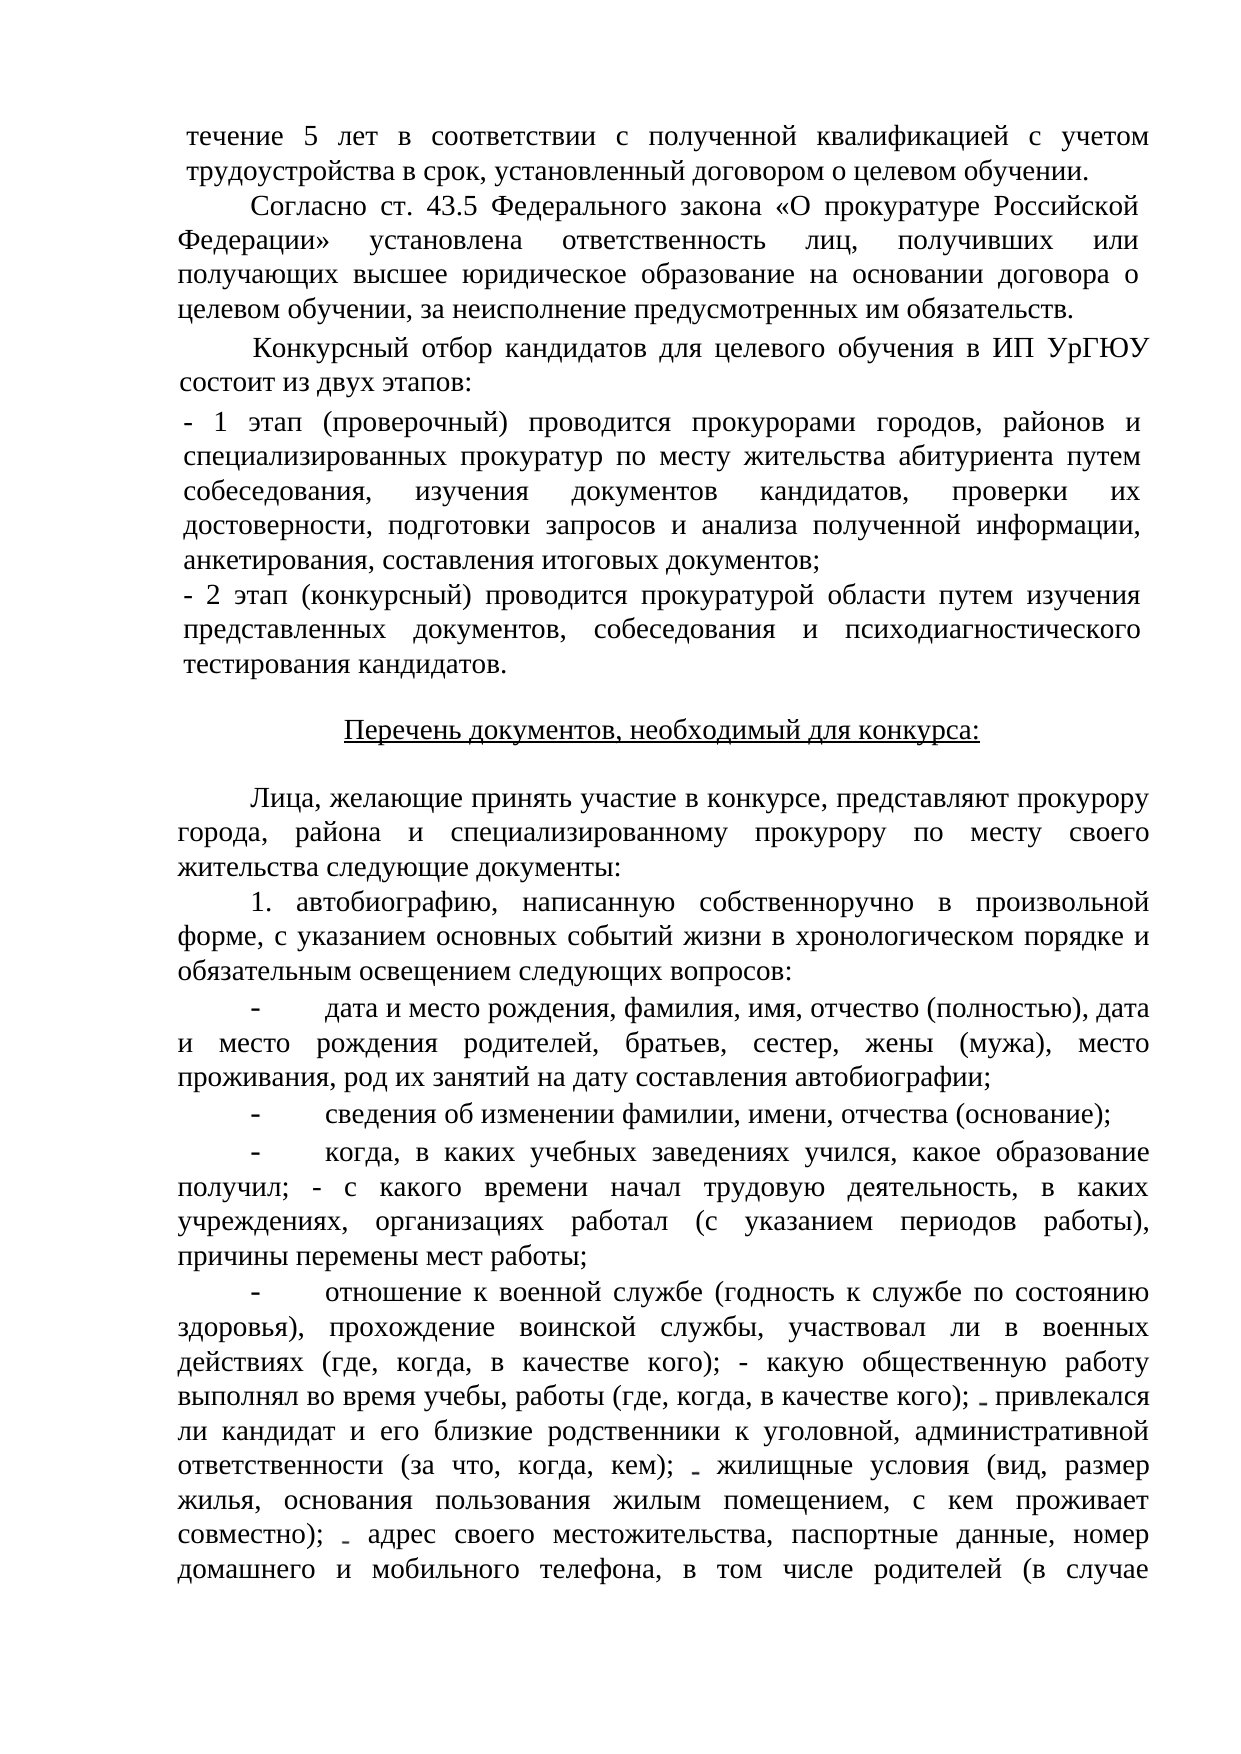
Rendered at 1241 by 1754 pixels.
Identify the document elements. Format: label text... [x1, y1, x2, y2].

text Перечень документов, необходимый для конкурса: [243, 712, 1081, 746]
text - 1 этап (проверочный) проводится прокурорами городов, районов и специализированных прокуратур по месту жительства абитуриента путем собеседования, изучения документов кандидатов, проверки их достоверности, подготовки запросов и анализа полученной информации, анкетирования, составления итоговых документов; [183, 404, 1141, 575]
list когда, в каких учебных заведениях учился, какое образование получил; - с какого времени начал трудовую деятельность, в каких учреждениях, организациях работал (с указанием периодов работы), причины перемены мест работы; [177, 1132, 1150, 1271]
picture [978, 1402, 988, 1406]
text Конкурсный отбор кандидатов для целевого обучения в ИП УрГЮУ состоит из двух этапов: [179, 330, 1150, 398]
text - 2 этап (конкурсный) проводится прокуратурой области путем изучения представленных документов, собеседования и психодиагностического тестирования кандидатов. [183, 577, 1141, 679]
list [177, 1273, 1150, 1584]
text Согласно ст. 43.5 Федерального закона «О прокуратуре Российской Федерации» установлена ответственность лиц, получивших или получающих высшее юридическое образование на основании договора о целевом обучении, за неисполнение предусмотренных им обязательств. [177, 188, 1140, 324]
text 1. автобиографию, написанную собственноручно в произвольной форме, с указанием основных событий жизни в хронологическом порядке и обязательным освещением следующих вопросов: [177, 884, 1150, 987]
list сведения об изменении фамилии, имени, отчества (основание); [177, 1094, 1150, 1130]
text Лица, желающие принять участие в конкурсе, представляют прокурору города, района и специализированному прокурору по месту своего жительства следующие документы: [177, 780, 1150, 883]
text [186, 118, 1150, 186]
list дата и место рождения, фамилия, имя, отчество (полностью), дата и место рождения родителей, братьев, сестер, жены (мужа), место проживания, род их занятий на дату составления автобиографии; [177, 988, 1150, 1093]
